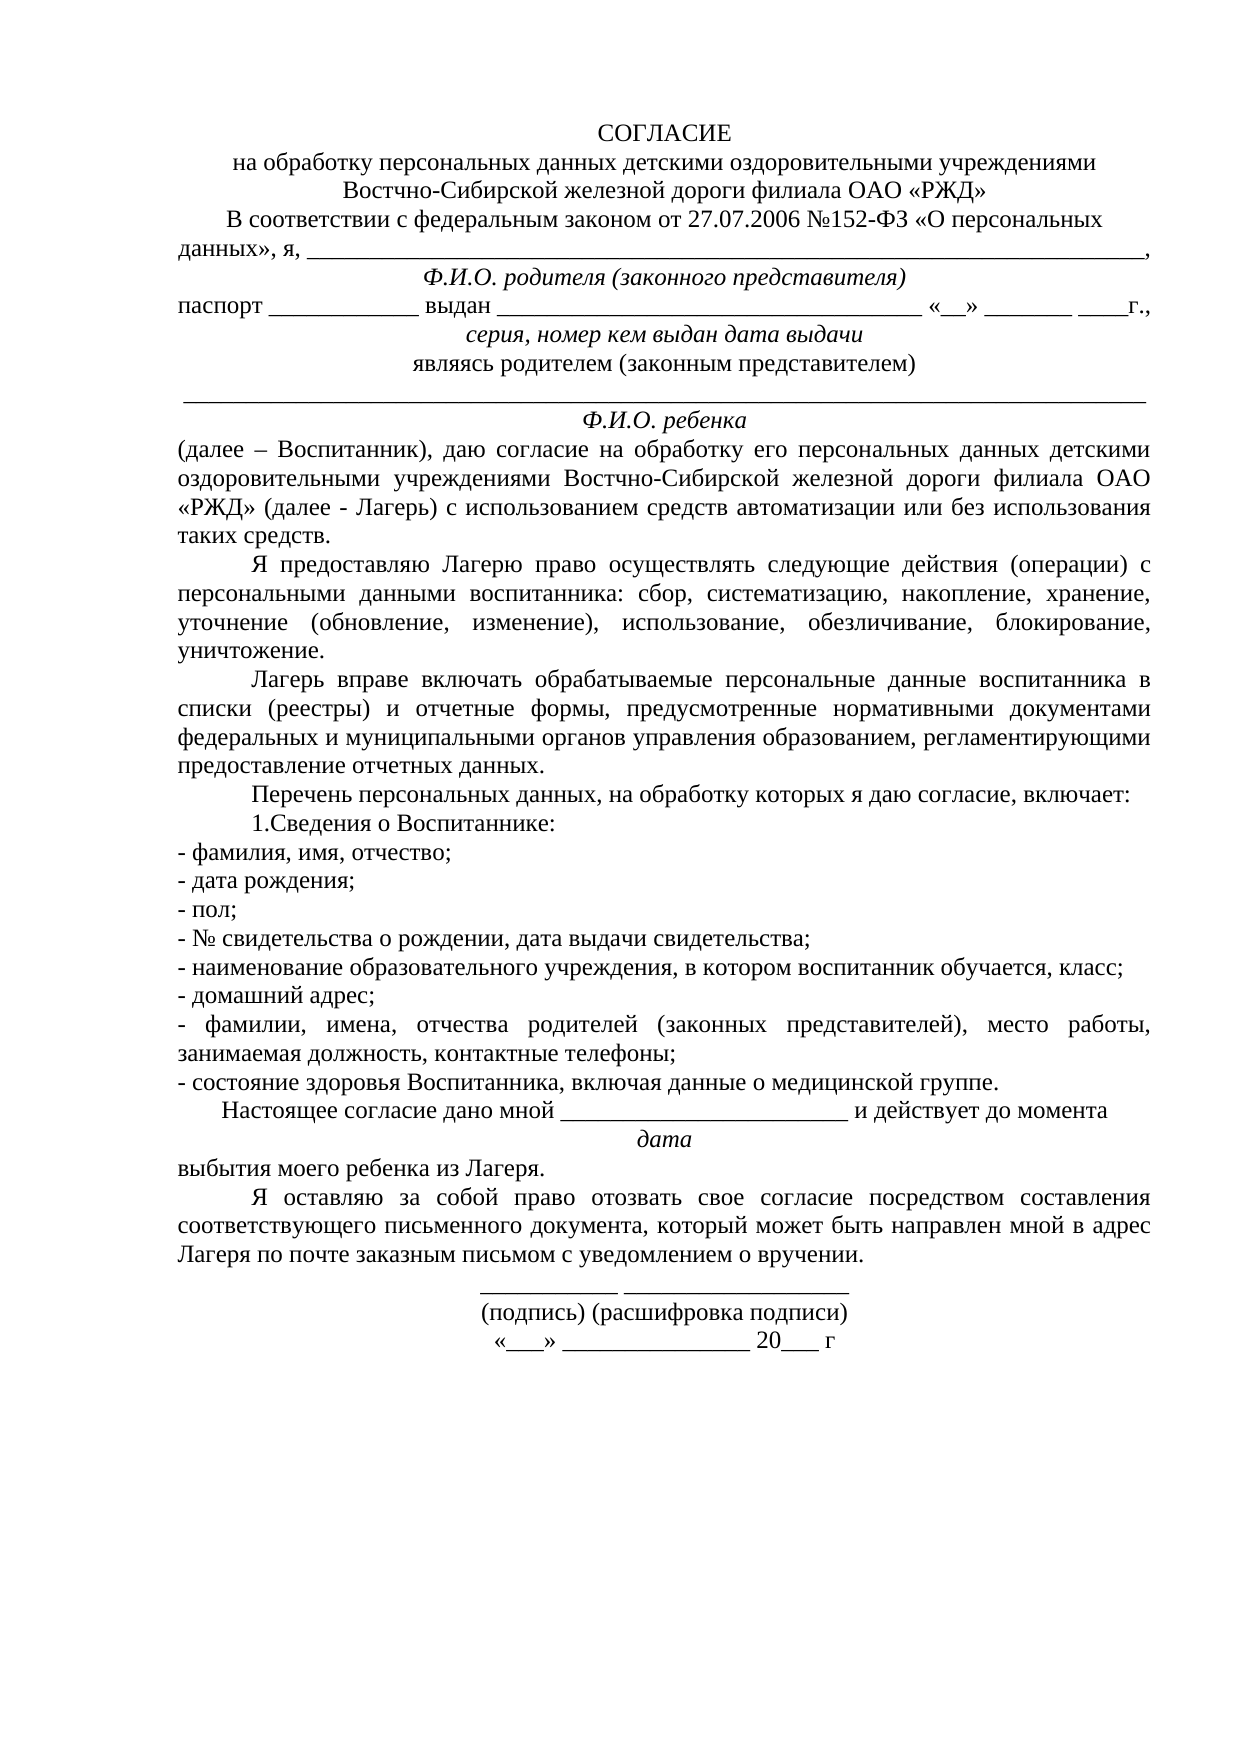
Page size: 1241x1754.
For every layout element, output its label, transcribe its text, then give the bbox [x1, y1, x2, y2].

text - пол; [177, 894, 1152, 923]
text «___» _______________ 20___ г [177, 1326, 1152, 1354]
text - № свидетельства о рождении, дата выдачи свидетельства; [177, 923, 1152, 952]
text серия, номер кем выдан дата выдачи [177, 319, 1152, 348]
text Ф.И.О. ребенка [177, 406, 1152, 434]
text Я оставляю за собой право отозвать свое согласие посредством составления соответствующего письменного документа, который может быть направлен мной в адрес Лагеря по почте заказным письмом с уведомлением о вручении. [177, 1182, 1152, 1268]
text СОГЛАСИЕ [177, 118, 1152, 147]
text - фамилии, имена, отчества родителей (законных представителей), место работы, занимаемая должность, контактные телефоны; [177, 1009, 1152, 1067]
text - дата рождения; [177, 866, 1152, 894]
text - фамилия, имя, отчество; [177, 837, 1152, 866]
text В соответствии с федеральным законом от 27.07.2006 №152-ФЗ «О персональных [177, 204, 1152, 233]
text на обработку персональных данных детскими оздоровительными учреждениями Востчно-Сибирской железной дороги филиала ОАО «РЖД» [177, 147, 1152, 204]
text - наименование образовательного учреждения, в котором воспитанник обучается, класс; [177, 952, 1152, 981]
text Настоящее согласие дано мной _______________________ и действует до момента [177, 1096, 1152, 1124]
text (подпись) (расшифровка подписи) [177, 1297, 1152, 1326]
text выбытия моего ребенка из Лагеря. [177, 1153, 1152, 1182]
text _____________________________________________________________________________ [177, 377, 1152, 406]
text Перечень персональных данных, на обработку которых я даю согласие, включает: [177, 779, 1152, 808]
text ___________ __________________ [177, 1268, 1152, 1297]
text - состояние здоровья Воспитанника, включая данные о медицинской группе. [177, 1067, 1152, 1096]
text данных», я, ___________________________________________________________________, [177, 233, 1152, 262]
text являясь родителем (законным представителем) [177, 348, 1152, 377]
text дата [177, 1124, 1152, 1153]
text Я предоставляю Лагерю право осуществлять следующие действия (операции) с персональными данными воспитанника: сбор, систематизацию, накопление, хранение, уточнение (обновление, изменение), использование, обезличивание, блокирование, уничтожение. [177, 549, 1152, 664]
text 1.Сведения о Воспитаннике: [177, 808, 1152, 837]
text паспорт ____________ выдан __________________________________ «__» _______ ____г., [177, 291, 1152, 319]
text Лагерь вправе включать обрабатываемые персональные данные воспитанника в списки (реестры) и отчетные формы, предусмотренные нормативными документами федеральных и муниципальными органов управления образованием, регламентирующими предоставление отчетных данных. [177, 664, 1152, 779]
text - домашний адрес; [177, 981, 1152, 1009]
text Ф.И.О. родителя (законного представителя) [177, 262, 1152, 291]
text (далее – Воспитанник), даю согласие на обработку его персональных данных детскими оздоровительными учреждениями Востчно-Сибирской железной дороги филиала ОАО «РЖД» (далее - Лагерь) с использованием средств автоматизации или без использования таких средств. [177, 434, 1152, 549]
